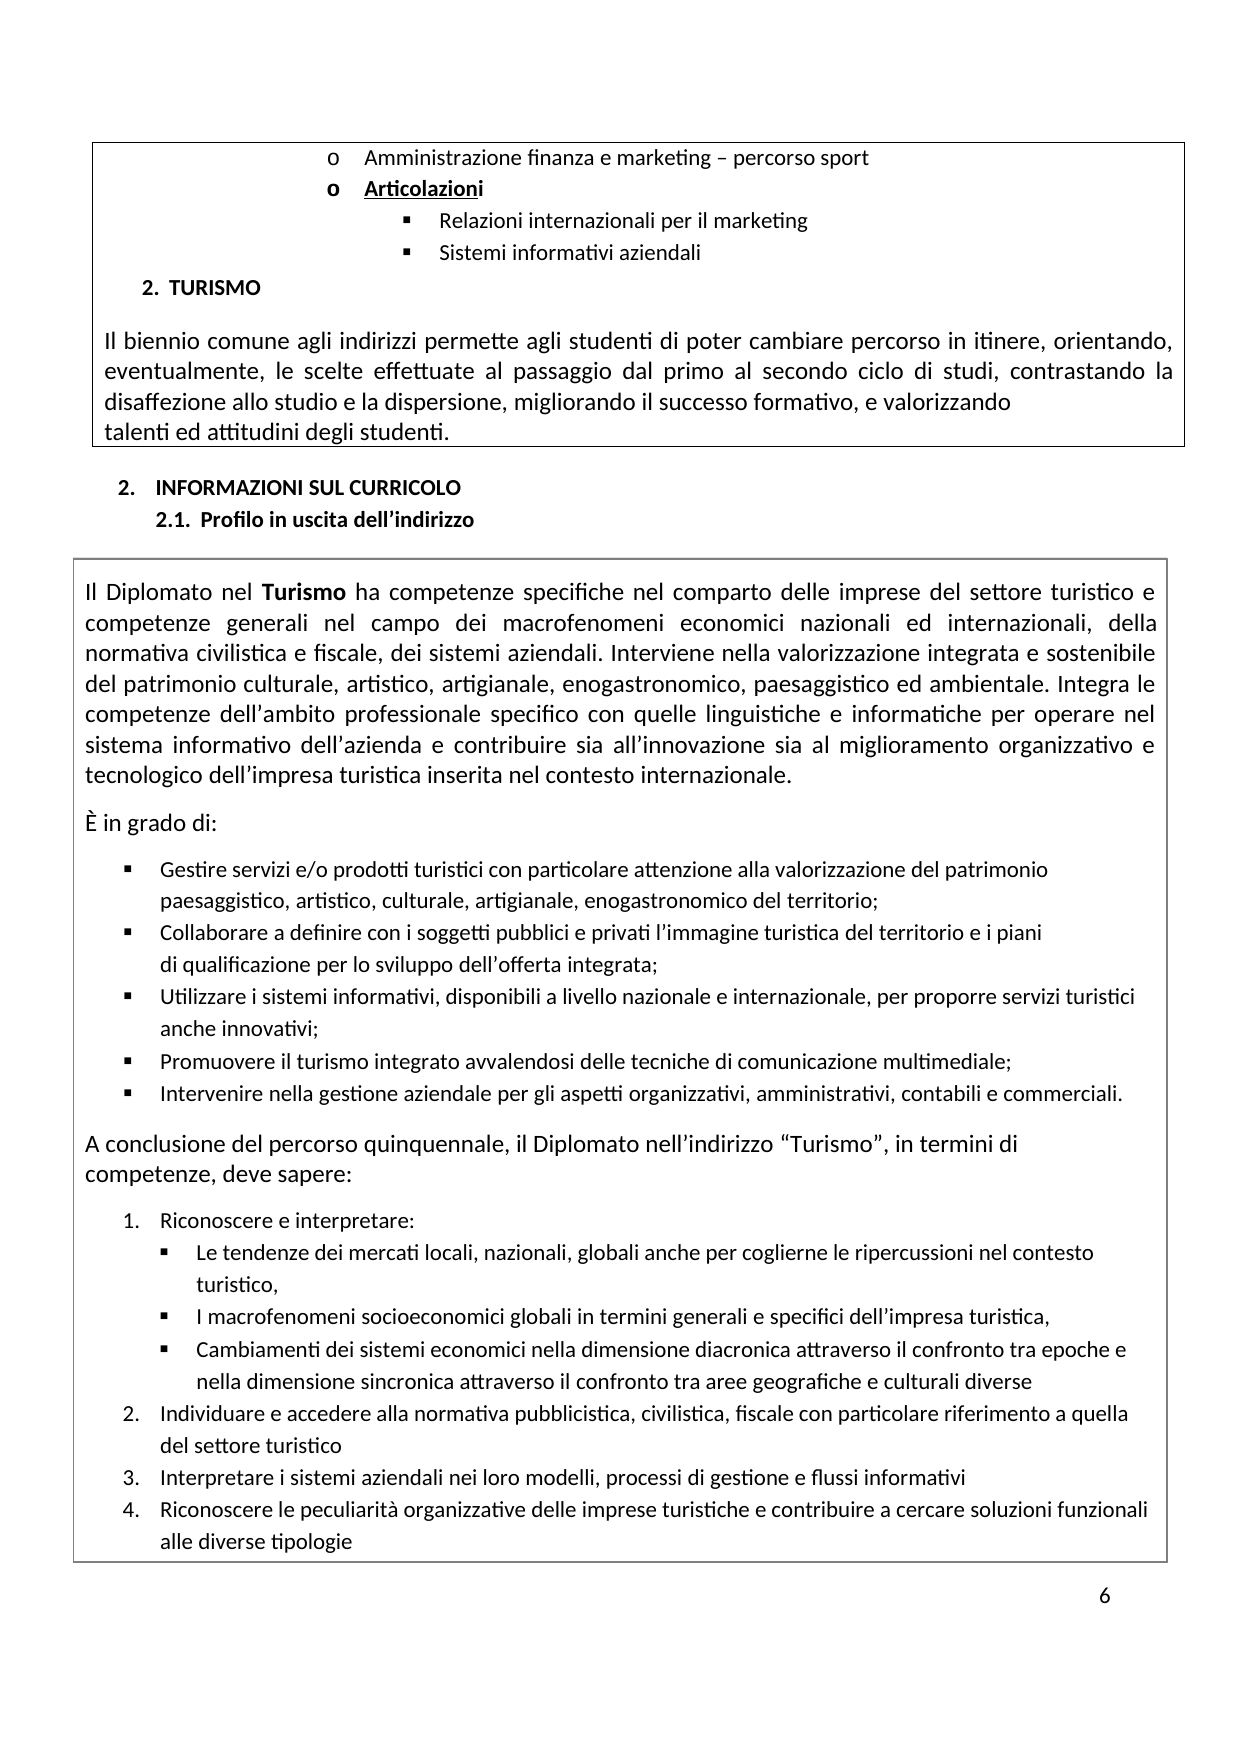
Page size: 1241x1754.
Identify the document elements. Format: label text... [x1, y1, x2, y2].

subtitle INFORMAZIONI SUL CURRICOLO [118, 473, 1240, 501]
list Utilizzare i sistemi informativi, disponibili a livello nazionale e internazionale, per proporre servizi turistici anche innovativi; [122, 982, 1138, 1042]
subtitle A conclusione del percorso quinquennale, il Diplomato nell’indirizzo “Turismo”, in termini di competenze, deve sapere: [85, 1128, 1124, 1189]
list Gestire servizi e/o prodotti turistici con particolare attenzione alla valorizzazione del patrimonio paesaggistico, artistico, culturale, artigianale, enogastronomico del territorio; [122, 855, 1052, 914]
list Profilo in uscita dell’indirizzo [155, 505, 1240, 533]
list Promuovere il turismo integrato avvalendosi delle tecniche di comunicazione multimediale; [122, 1047, 1240, 1075]
list Individuare e accedere alla normativa pubblicistica, civilistica, fiscale con particolare riferimento a quella del settore turistico [122, 1399, 1131, 1459]
list I macrofenomeni socioeconomici globali in termini generali e specifici dell’impresa turistica, [159, 1302, 1240, 1330]
list Intervenire nella gestione aziendale per gli aspetti organizzativi, amministrativi, contabili e commerciali. [122, 1079, 1240, 1107]
text Il Diplomato nel Turismo ha competenze specifiche nel comparto delle imprese del settore turistico e competenze generali nel campo dei macrofenomeni economici nazionali ed internazionali, della normativa civilistica e fiscale, dei sistemi aziendali. Interviene nella valorizzazione integrata e sostenibile del patrimonio culturale, artistico, artigianale, enogastronomico, paesaggistico ed ambientale. Integra le competenze dell’ambito professionale specifico con quelle linguistiche e informatiche per operare nel sistema informativo dell’azienda e contribuire sia all’innovazione sia al miglioramento organizzativo e tecnologico dell’impresa turistica inserita nel contesto internazionale. [85, 576, 1157, 790]
list Riconoscere e interpretare: [122, 1206, 1240, 1234]
list Cambiamenti dei sistemi economici nella dimensione diacronica attraverso il confronto tra epoche e nella dimensione sincronica attraverso il confronto tra aree geografiche e culturali diverse [159, 1335, 1129, 1395]
list Collaborare a definire con i soggetti pubblici e privati l’immagine turistica del territorio e i piani di qualificazione per lo sviluppo dell’offerta integrata; [122, 918, 1063, 978]
list Interpretare i sistemi aziendali nei loro modelli, processi di gestione e flussi informativi [122, 1463, 1240, 1491]
list Riconoscere le peculiarità organizzative delle imprese turistiche e contribuire a cercare soluzioni funzionali alle diverse tipologie [122, 1495, 1150, 1555]
text È in grado di: [85, 807, 1240, 838]
list Le tendenze dei mercati locali, nazionali, globali anche per coglierne le ripercussioni nel contesto turistico, [159, 1238, 1096, 1298]
